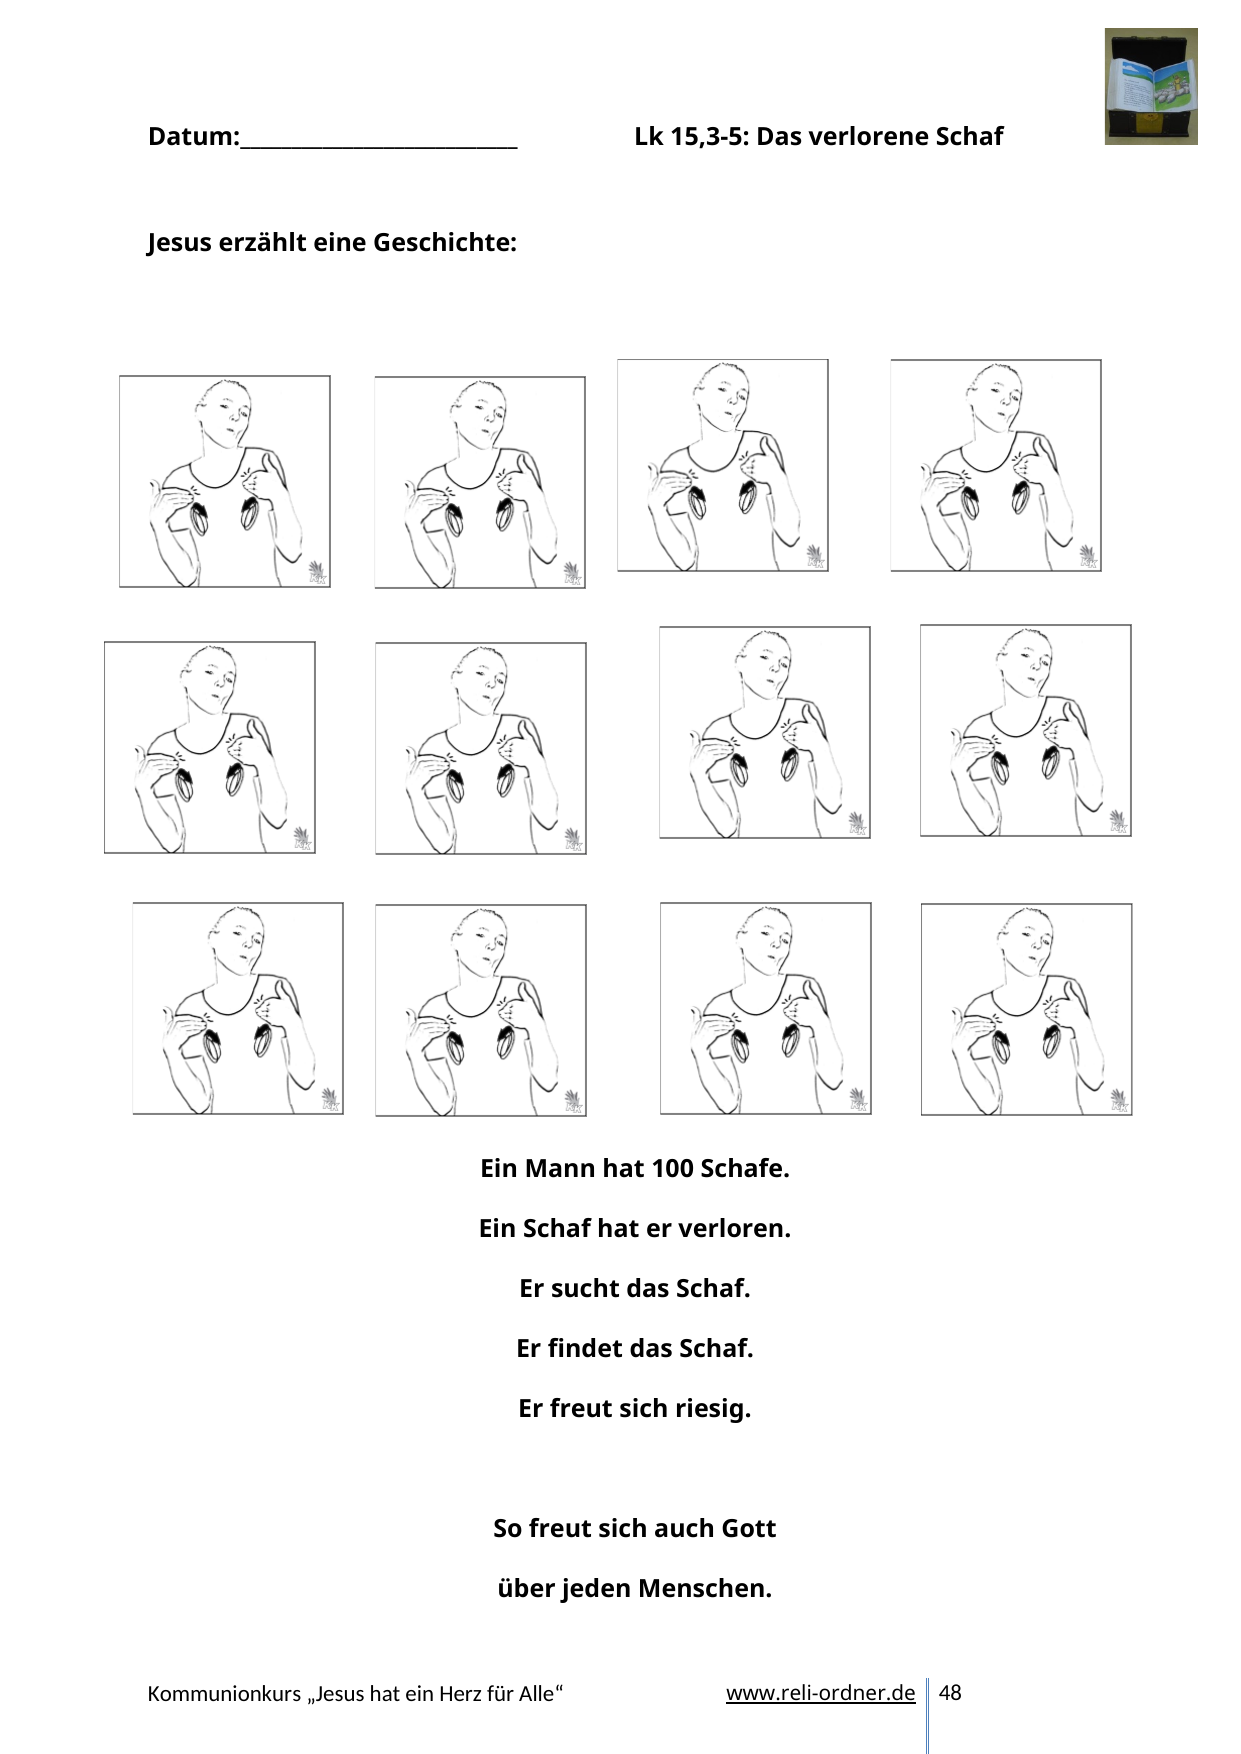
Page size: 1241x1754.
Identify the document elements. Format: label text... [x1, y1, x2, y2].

picture [374, 642, 587, 855]
text So freut sich auch Gott [148, 1511, 1122, 1545]
picture [1104, 28, 1202, 148]
picture [920, 903, 1133, 1116]
text Er freut sich riesig. [148, 1391, 1122, 1425]
picture [118, 375, 331, 588]
text Jesus erzählt eine Geschichte: [148, 225, 1122, 259]
picture [131, 902, 344, 1116]
picture [658, 626, 871, 839]
picture [659, 902, 872, 1116]
picture [616, 359, 829, 572]
text Er sucht das Schaf. [148, 1271, 1122, 1305]
picture [103, 641, 316, 854]
picture [373, 376, 586, 589]
picture [889, 359, 1103, 572]
picture [919, 624, 1132, 837]
text Er findet das Schaf. [148, 1331, 1122, 1365]
text Ein Schaf hat er verloren. [148, 1211, 1122, 1245]
picture [374, 904, 587, 1117]
text über jeden Menschen. [148, 1571, 1122, 1605]
text Datum:___________________________ Lk 15,3-5: Das verlorene Schaf [148, 118, 1122, 152]
